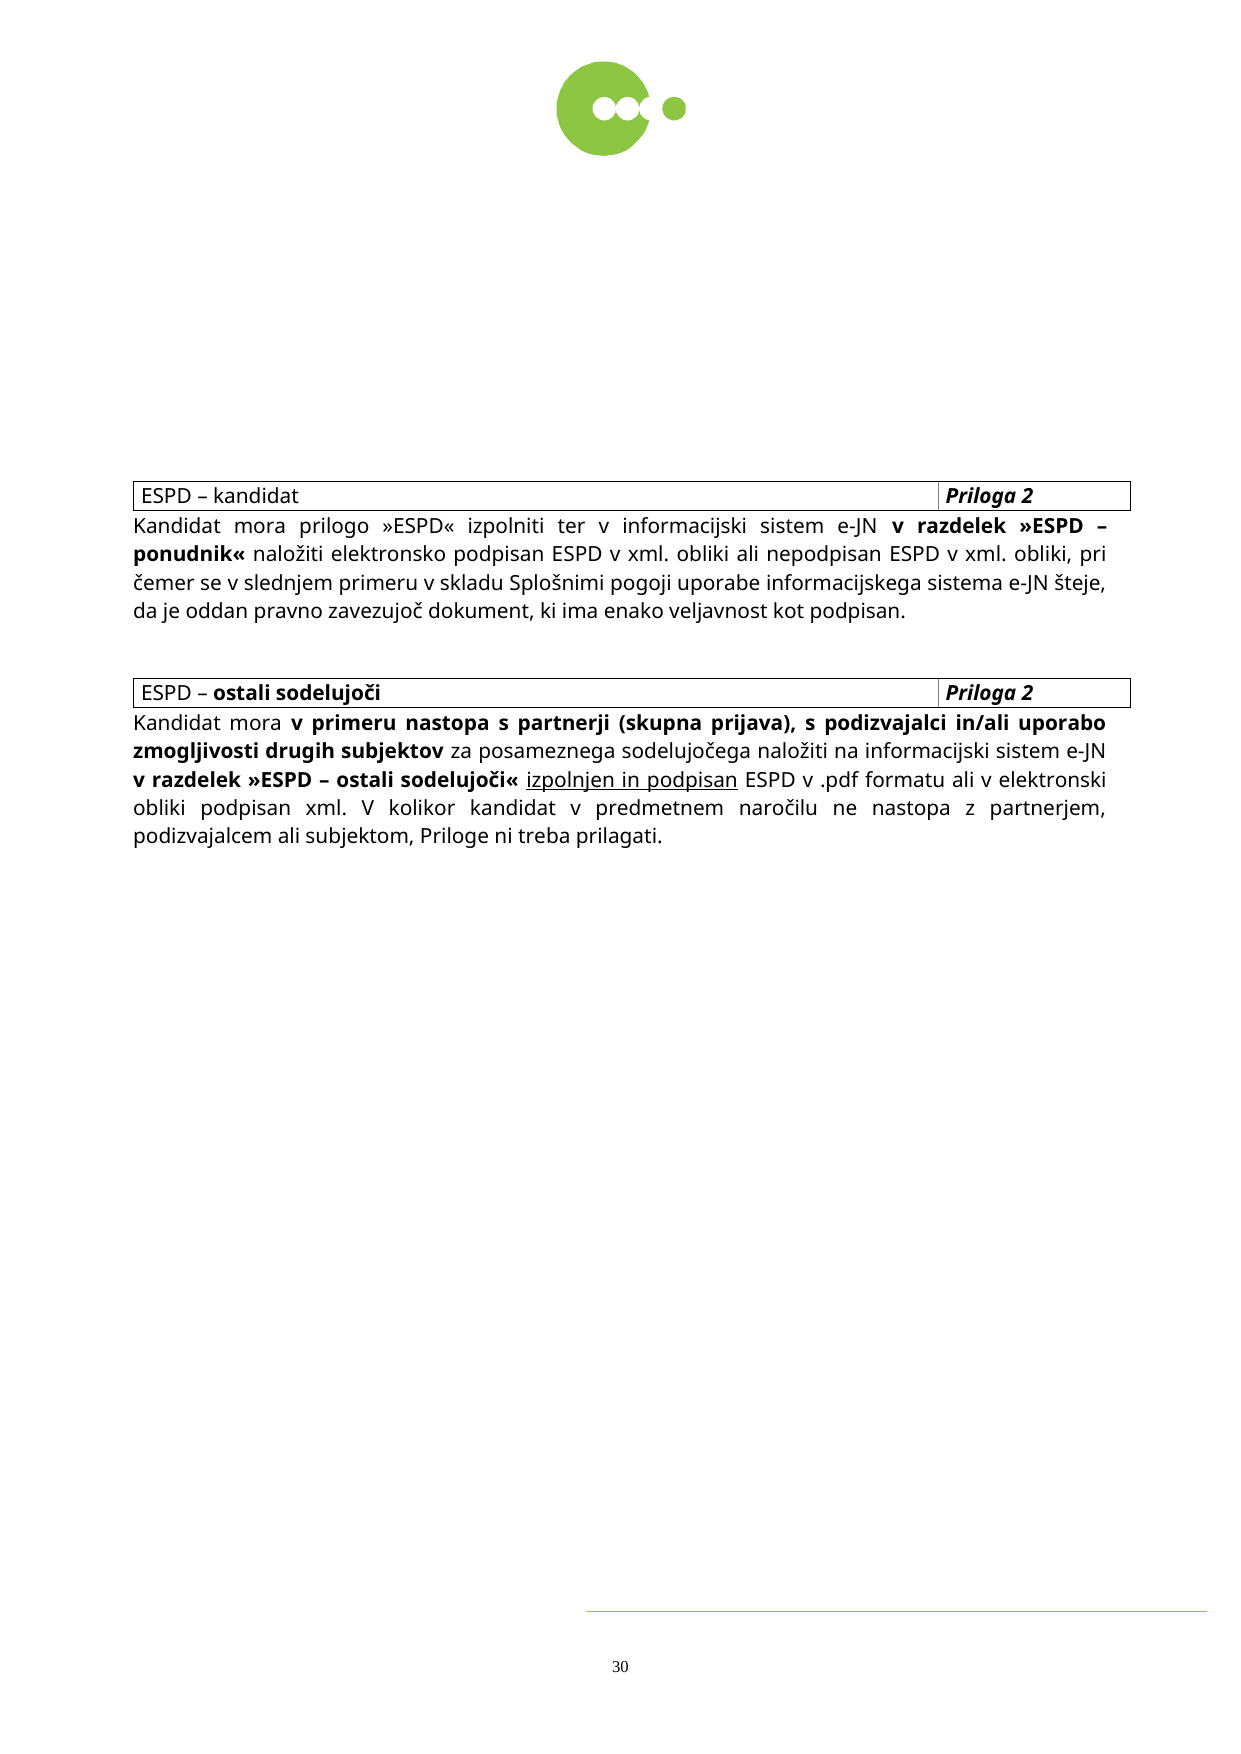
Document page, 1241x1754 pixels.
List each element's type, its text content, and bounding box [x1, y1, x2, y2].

table_header ESPD – kandidat [134, 482, 938, 510]
text Kandidat mora v primeru nastopa s partnerji (skupna prijava), s podizvajalci in/ali uporabo zmogljivosti drugih subjektov za posameznega sodelujočega naložiti na informacijski sistem e-JN v razdelek »ESPD – ostali sodelujoči« izpolnjen in podpisan ESPD v .pdf formatu ali v elektronski obliki podpisan xml. V kolikor kandidat v predmetnem naročilu ne nastopa z partnerjem, podizvajalcem ali subjektom, Priloge ni treba prilagati. [133, 708, 1107, 850]
text Kandidat mora prilogo »ESPD« izpolniti ter v informacijski sistem e-JN v razdelek »ESPD – ponudnik« naložiti elektronsko podpisan ESPD v xml. obliki ali nepodpisan ESPD v xml. obliki, pri čemer se v slednjem primeru v skladu Splošnimi pogoji uporabe informacijskega sistema e-JN šteje, da je oddan pravno zavezujoč dokument, ki ima enako veljavnost kot podpisan. [133, 511, 1107, 625]
table_header ESPD – ostali sodelujoči [134, 679, 938, 707]
table_header Priloga 2 [939, 679, 1130, 707]
table_header Priloga 2 [939, 482, 1130, 510]
